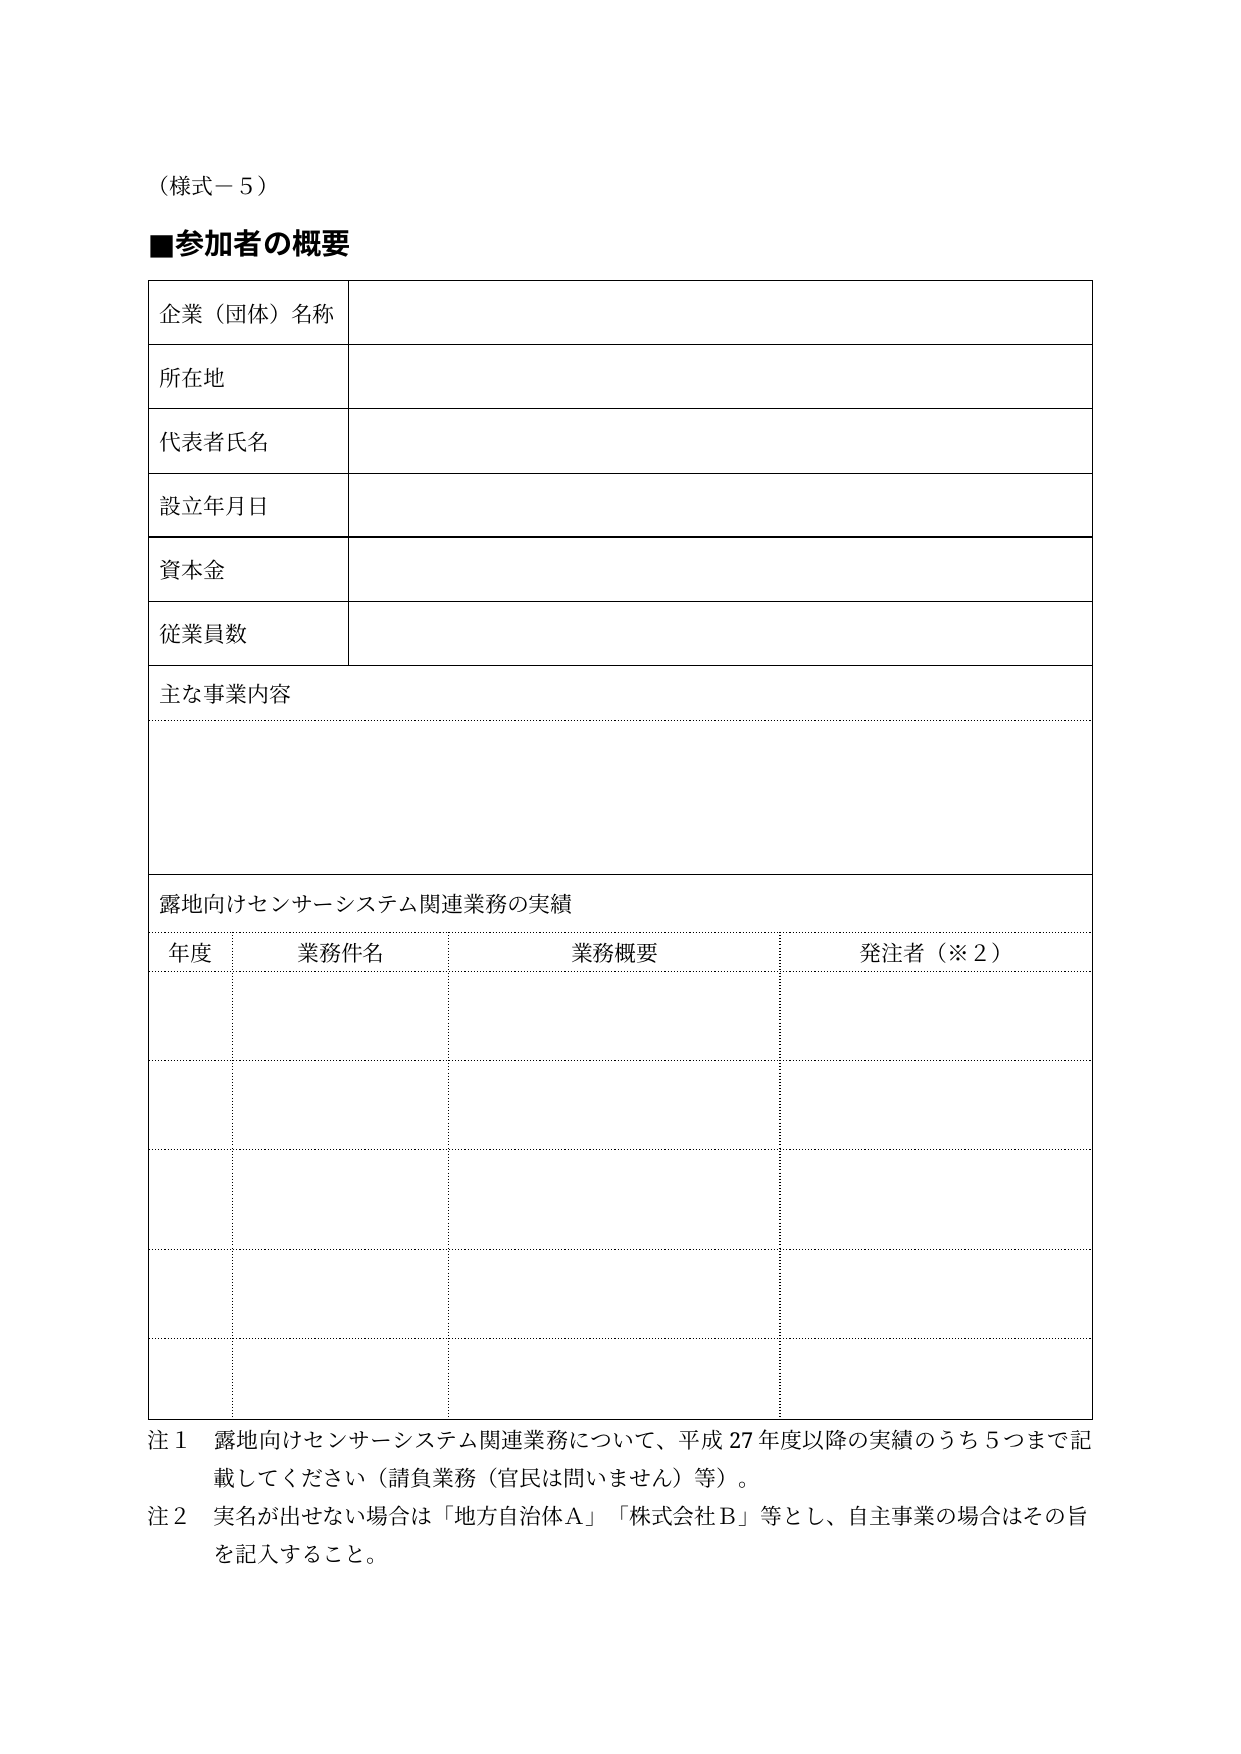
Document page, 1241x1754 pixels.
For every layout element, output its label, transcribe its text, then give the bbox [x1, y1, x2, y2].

table_cell [349, 409, 1092, 472]
table_cell 業務概要 [449, 932, 780, 971]
table_cell [780, 971, 1092, 1060]
table_cell [233, 1338, 449, 1419]
table_header [349, 281, 1092, 344]
table_cell [349, 538, 1092, 601]
table_cell 代表者氏名 [149, 409, 348, 472]
table_cell 従業員数 [149, 602, 348, 664]
table_cell [149, 1249, 232, 1338]
table_cell [149, 971, 232, 1060]
table_cell [780, 1060, 1092, 1149]
table_cell [449, 1060, 780, 1149]
table_cell 業務件名 [233, 932, 449, 971]
table_cell 設立年月日 [149, 474, 348, 536]
table_cell [449, 1249, 780, 1338]
table_cell [780, 1249, 1092, 1338]
table_cell [349, 474, 1092, 536]
table_cell [149, 1338, 232, 1419]
text 注２ 実名が出せない場合は「地方自治体Ａ」「株式会社Ｂ」等とし、自主事業の場合はその旨を記入すること。 [148, 1496, 1092, 1572]
table_cell [349, 602, 1092, 664]
text ■参加者の概要 [148, 204, 1092, 280]
text 注１ 露地向けセンサーシステム関連業務について、平成27年度以降の実績のうち５つまで記載してください（請負業務（官民は問いません）等）。 [148, 1420, 1092, 1496]
table_cell [149, 1060, 232, 1149]
text （様式－５） [148, 166, 1092, 204]
table_cell [449, 1149, 780, 1249]
table_cell [780, 1149, 1092, 1249]
table_cell [149, 720, 1092, 874]
table_header 企業（団体）名称 [149, 281, 348, 344]
table_cell 所在地 [149, 345, 348, 408]
table_cell [233, 971, 449, 1060]
table_cell 資本金 [149, 538, 348, 601]
table_cell 露地向けセンサーシステム関連業務の実績 [149, 875, 1092, 932]
table_cell [233, 1249, 449, 1338]
table_cell [149, 1149, 232, 1249]
table_cell [449, 971, 780, 1060]
table_cell 年度 [149, 932, 232, 971]
table_cell [780, 1338, 1092, 1419]
table_cell [233, 1060, 449, 1149]
table_cell 発注者（※２） [780, 932, 1092, 971]
table_cell [233, 1149, 449, 1249]
table_cell [349, 345, 1092, 408]
table_cell 主な事業内容 [149, 666, 1092, 720]
table_cell [449, 1338, 780, 1419]
